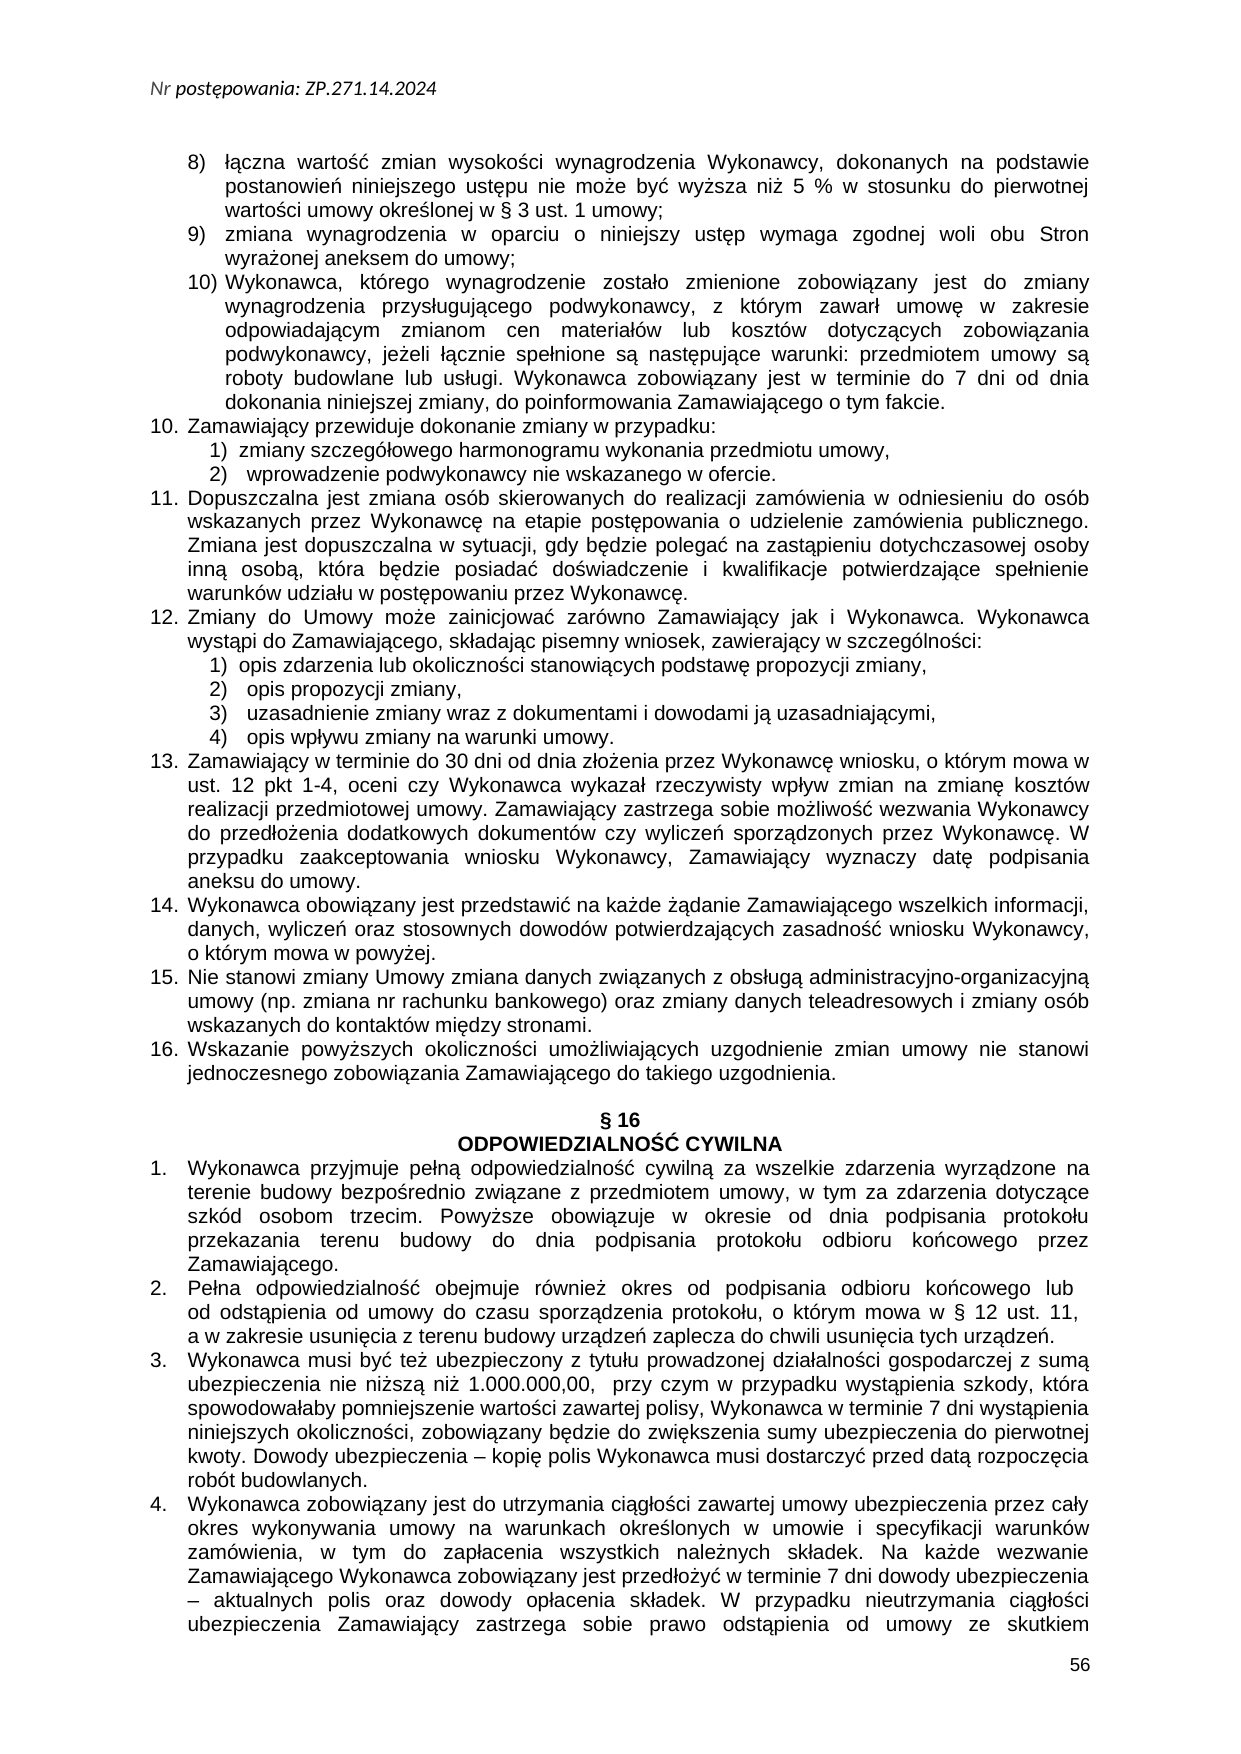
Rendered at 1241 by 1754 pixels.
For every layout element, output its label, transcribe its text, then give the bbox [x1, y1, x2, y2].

list Wykonawca obowiązany jest przedstawić na każde żądanie Zamawiającego wszelkich informacji, danych, wyliczeń oraz stosownych dowodów potwierdzających zasadność wniosku Wykonawcy, o którym mowa w powyżej. [150, 893, 1090, 964]
list Wykonawca musi być też ubezpieczony z tytułu prowadzonej działalności gospodarczej z sumą ubezpieczenia nie niższą niż 1.000.000,00, przy czym w przypadku wystąpienia szkody, która spowodowałaby pomniejszenie wartości zawartej polisy, Wykonawca w terminie 7 dni wystąpienia niniejszych okoliczności, zobowiązany będzie do zwiększenia sumy ubezpieczenia do pierwotnej kwoty. Dowody ubezpieczenia – kopię polis Wykonawca musi dostarczyć przed datą rozpoczęcia robót budowlanych. [150, 1348, 1090, 1492]
list uzasadnienie zmiany wraz z dokumentami i dowodami ją uzasadniającymi, [209, 701, 1090, 725]
list Dopuszczalna jest zmiana osób skierowanych do realizacji zamówienia w odniesieniu do osób wskazanych przez Wykonawcę na etapie postępowania o udzielenie zamówienia publicznego. Zmiana jest dopuszczalna w sytuacji, gdy będzie polegać na zastąpieniu dotychczasowej osoby inną osobą, która będzie posiadać doświadczenie i kwalifikacje potwierdzające spełnienie warunków udziału w postępowaniu przez Wykonawcę. [150, 485, 1090, 605]
list Wykonawca przyjmuje pełną odpowiedzialność cywilną za wszelkie zdarzenia wyrządzone na terenie budowy bezpośrednio związane z przedmiotem umowy, w tym za zdarzenia dotyczące szkód osobom trzecim. Powyższe obowiązuje w okresie od dnia podpisania protokołu przekazania terenu budowy do dnia podpisania protokołu odbioru końcowego przez Zamawiającego. [150, 1156, 1090, 1276]
list Zmiany do Umowy może zainicjować zarówno Zamawiający jak i Wykonawca. Wykonawca wystąpi do Zamawiającego, składając pisemny wniosek, zawierający w szczególności: [150, 605, 1090, 653]
list wprowadzenie podwykonawcy nie wskazanego w ofercie. [209, 461, 1090, 485]
list opis propozycji zmiany, [209, 677, 1090, 701]
list opis wpływu zmiany na warunki umowy. [209, 725, 1090, 749]
text § 16 ODPOWIEDZIALNOŚĆ CYWILNA [150, 1108, 1090, 1156]
list opis zdarzenia lub okoliczności stanowiących podstawę propozycji zmiany, [209, 653, 1090, 677]
list łączna wartość zmian wysokości wynagrodzenia Wykonawcy, dokonanych na podstawie postanowień niniejszego ustępu nie może być wyższa niż 5 % w stosunku do pierwotnej wartości umowy określonej w § 3 ust. 1 umowy; [187, 150, 1090, 222]
list Nie stanowi zmiany Umowy zmiana danych związanych z obsługą administracyjno-organizacyjną umowy (np. zmiana nr rachunku bankowego) oraz zmiany danych teleadresowych i zmiany osób wskazanych do kontaktów między stronami. [150, 964, 1090, 1036]
list Zamawiający w terminie do 30 dni od dnia złożenia przez Wykonawcę wniosku, o którym mowa w ust. 12 pkt 1-4, oceni czy Wykonawca wykazał rzeczywisty wpływ zmian na zmianę kosztów realizacji przedmiotowej umowy. Zamawiający zastrzega sobie możliwość wezwania Wykonawcy do przedłożenia dodatkowych dokumentów czy wyliczeń sporządzonych przez Wykonawcę. W przypadku zaakceptowania wniosku Wykonawcy, Zamawiający wyznaczy datę podpisania aneksu do umowy. [150, 749, 1090, 893]
list Wskazanie powyższych okoliczności umożliwiających uzgodnienie zmian umowy nie stanowi jednoczesnego zobowiązania Zamawiającego do takiego uzgodnienia. [150, 1036, 1090, 1084]
list Zamawiający przewiduje dokonanie zmiany w przypadku: [150, 413, 1090, 437]
list Wykonawca, którego wynagrodzenie zostało zmienione zobowiązany jest do zmiany wynagrodzenia przysługującego podwykonawcy, z którym zawarł umowę w zakresie odpowiadającym zmianom cen materiałów lub kosztów dotyczących zobowiązania podwykonawcy, jeżeli łącznie spełnione są następujące warunki: przedmiotem umowy są roboty budowlane lub usługi. Wykonawca zobowiązany jest w terminie do 7 dni od dnia dokonania niniejszej zmiany, do poinformowania Zamawiającego o tym fakcie. [187, 270, 1090, 413]
list zmiana wynagrodzenia w oparciu o niniejszy ustęp wymaga zgodnej woli obu Stron wyrażonej aneksem do umowy; [187, 222, 1090, 270]
list Pełna odpowiedzialność obejmuje również okres od podpisania odbioru końcowego lub od odstąpienia od umowy do czasu sporządzenia protokołu, o którym mowa w § 12 ust. 11, a w zakresie usunięcia z terenu budowy urządzeń zaplecza do chwili usunięcia tych urządzeń. [150, 1276, 1090, 1348]
list zmiany szczegółowego harmonogramu wykonania przedmiotu umowy, [209, 437, 1090, 461]
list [150, 1492, 1090, 1635]
